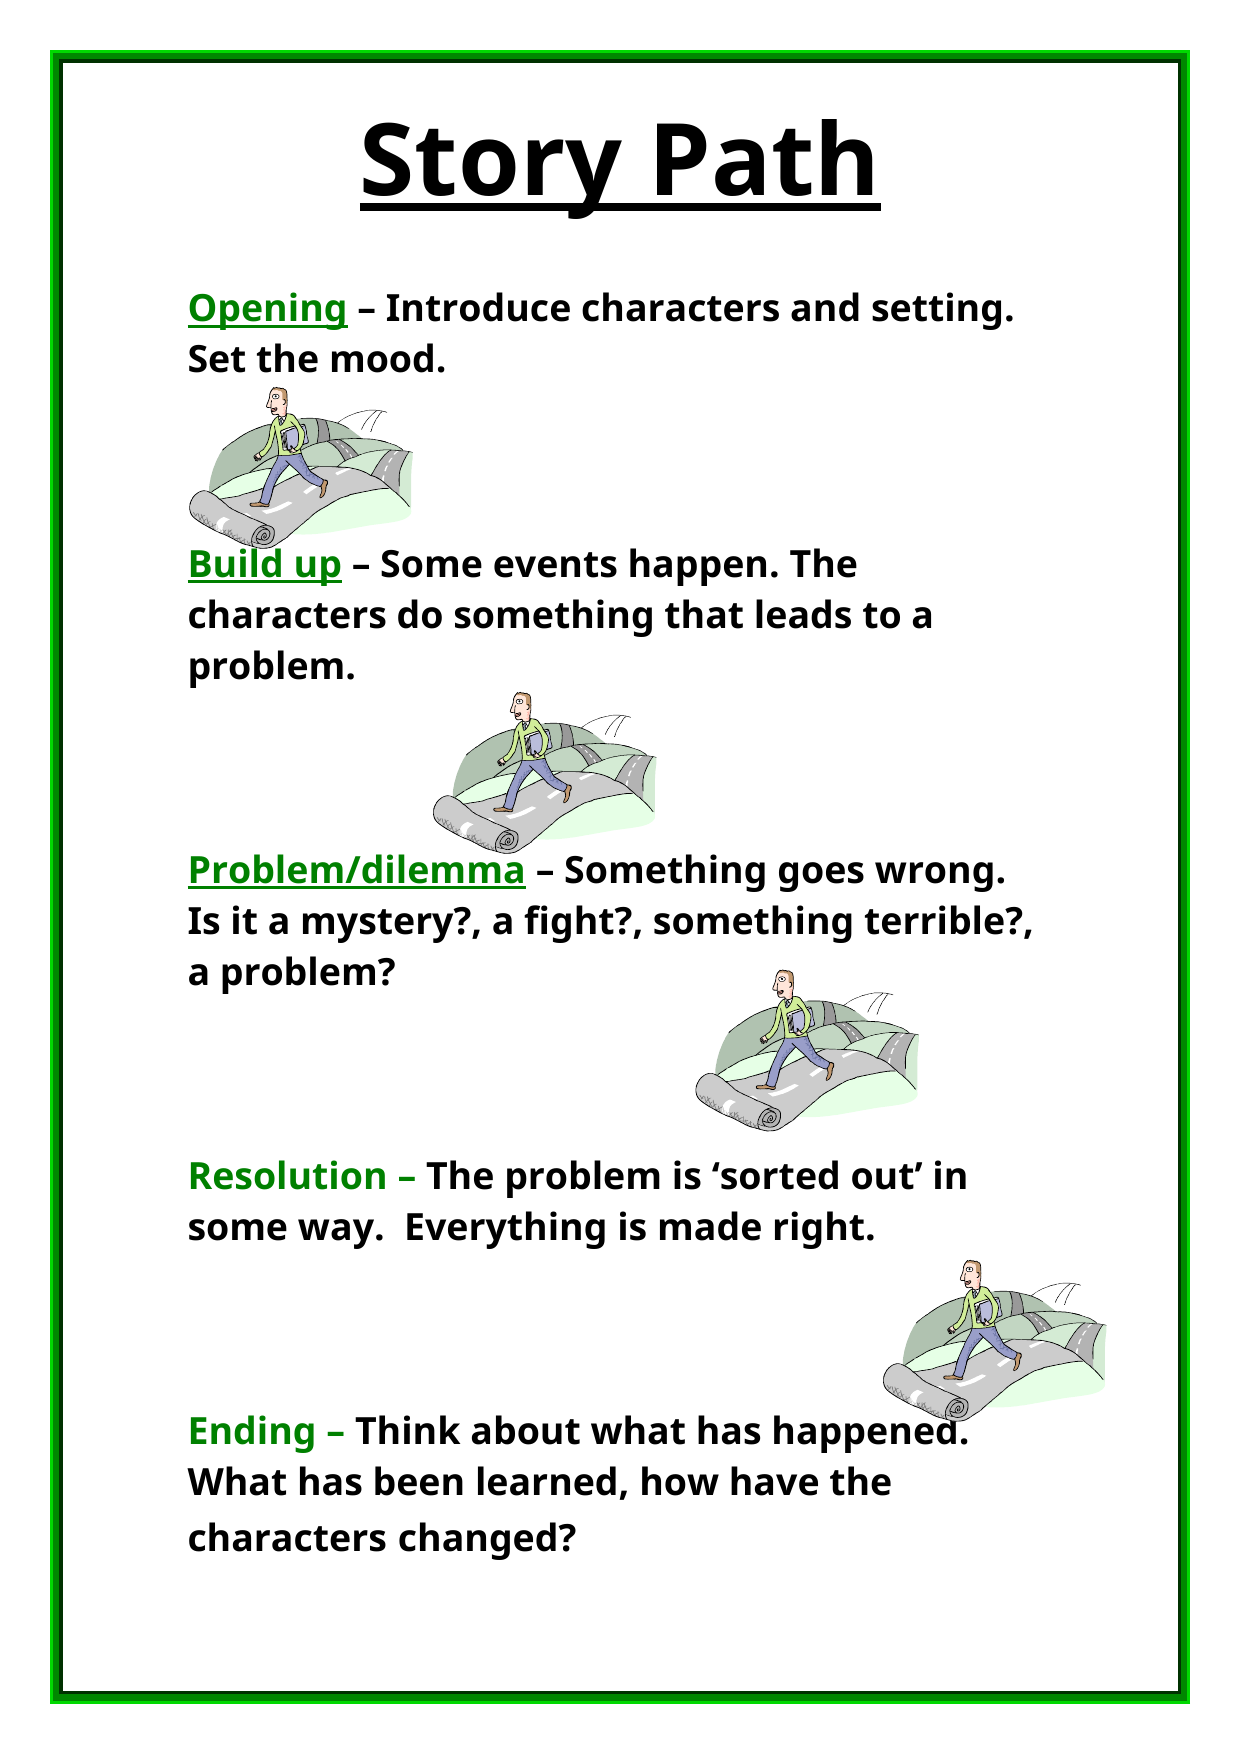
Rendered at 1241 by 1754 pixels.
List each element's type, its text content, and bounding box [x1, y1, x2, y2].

text Build up – Some events happen. The characters do something that leads to a problem. [187, 537, 1053, 690]
text Resolution – The problem is ‘sorted out’ in some way. Everything is made right. [187, 1149, 1053, 1251]
text Problem/dilemma – Something goes wrong. Is it a mystery?, a fight?, something terrible?, a problem? [187, 843, 1053, 996]
title Story Path [187, 89, 1053, 225]
text Opening – Introduce characters and setting. Set the mood. [187, 282, 1053, 384]
text Ending – Think about what has happened. What has been learned, how have the characters changed? [187, 1404, 1053, 1563]
